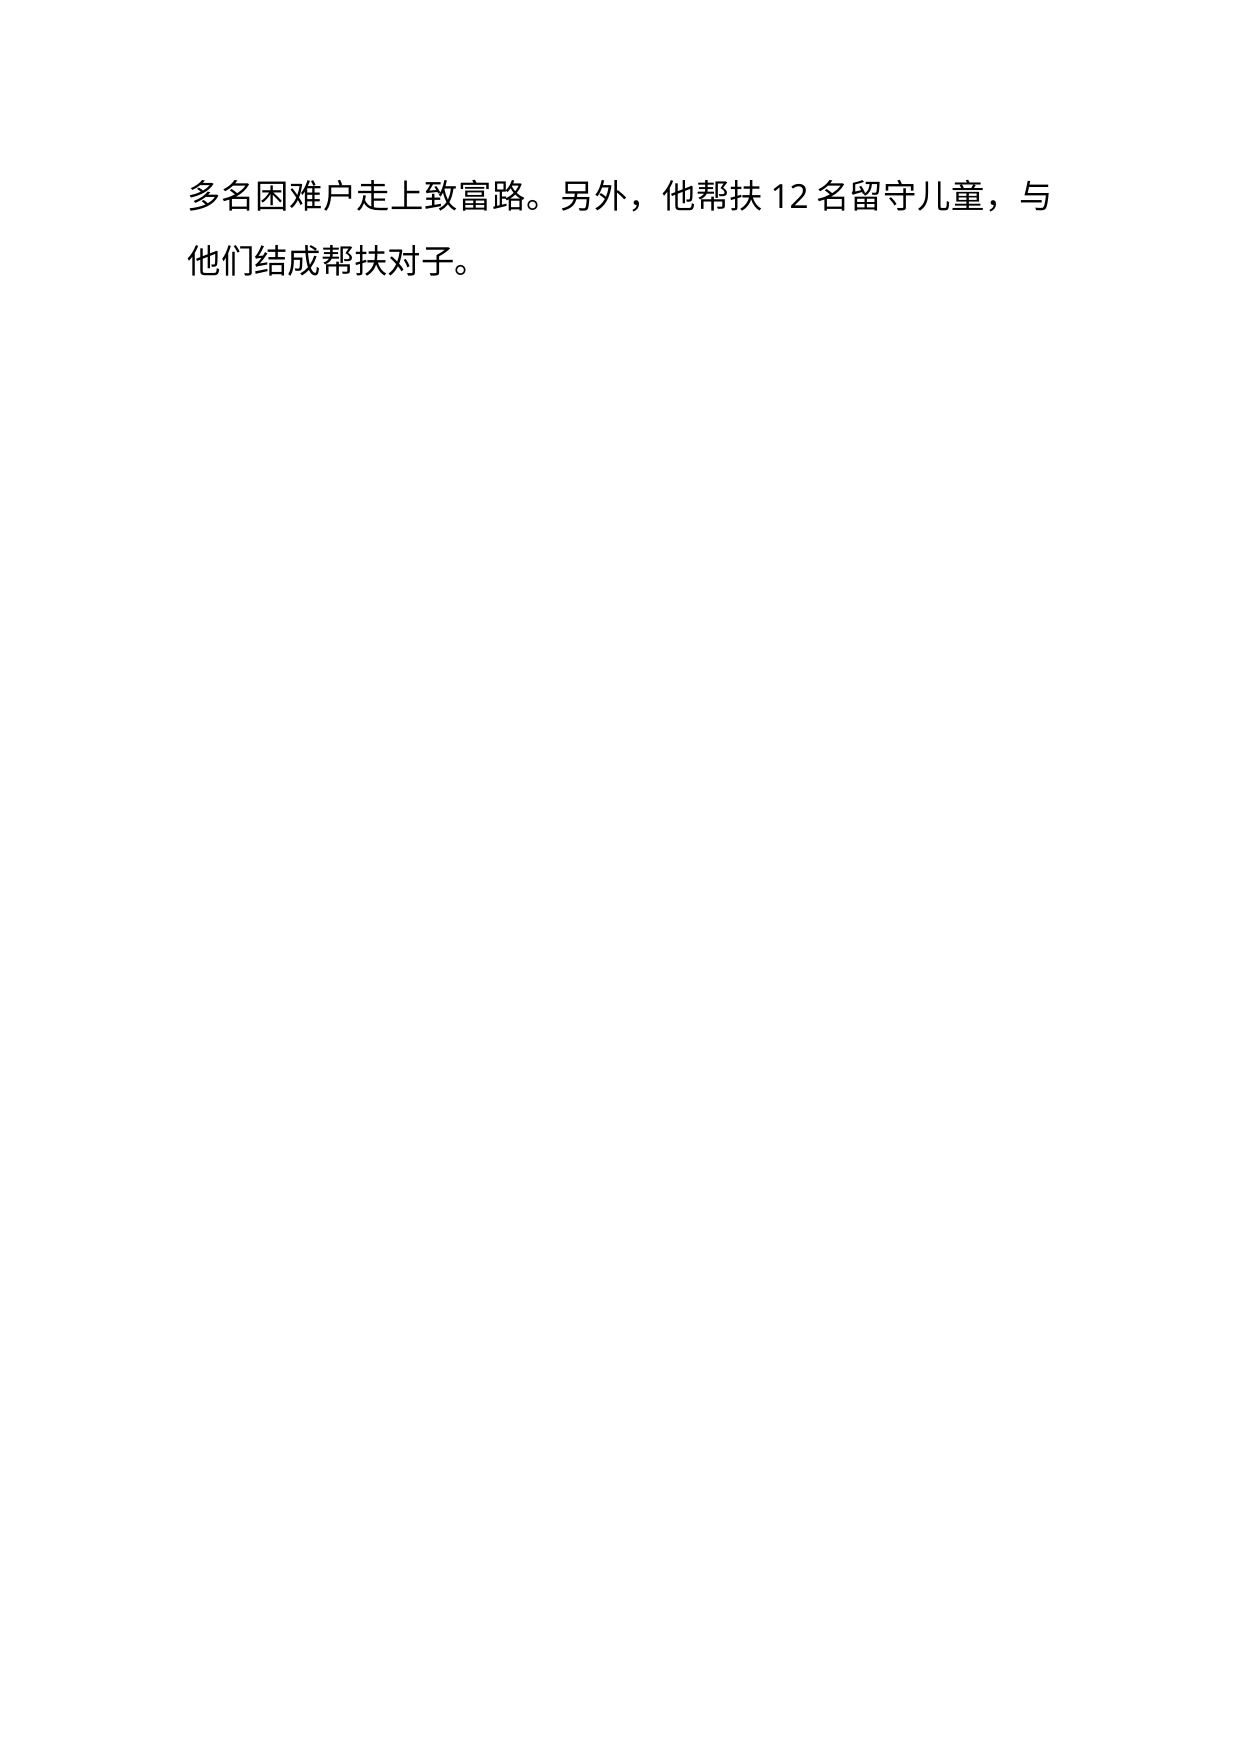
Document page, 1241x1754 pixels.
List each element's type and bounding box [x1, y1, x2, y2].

text [187, 162, 1053, 292]
